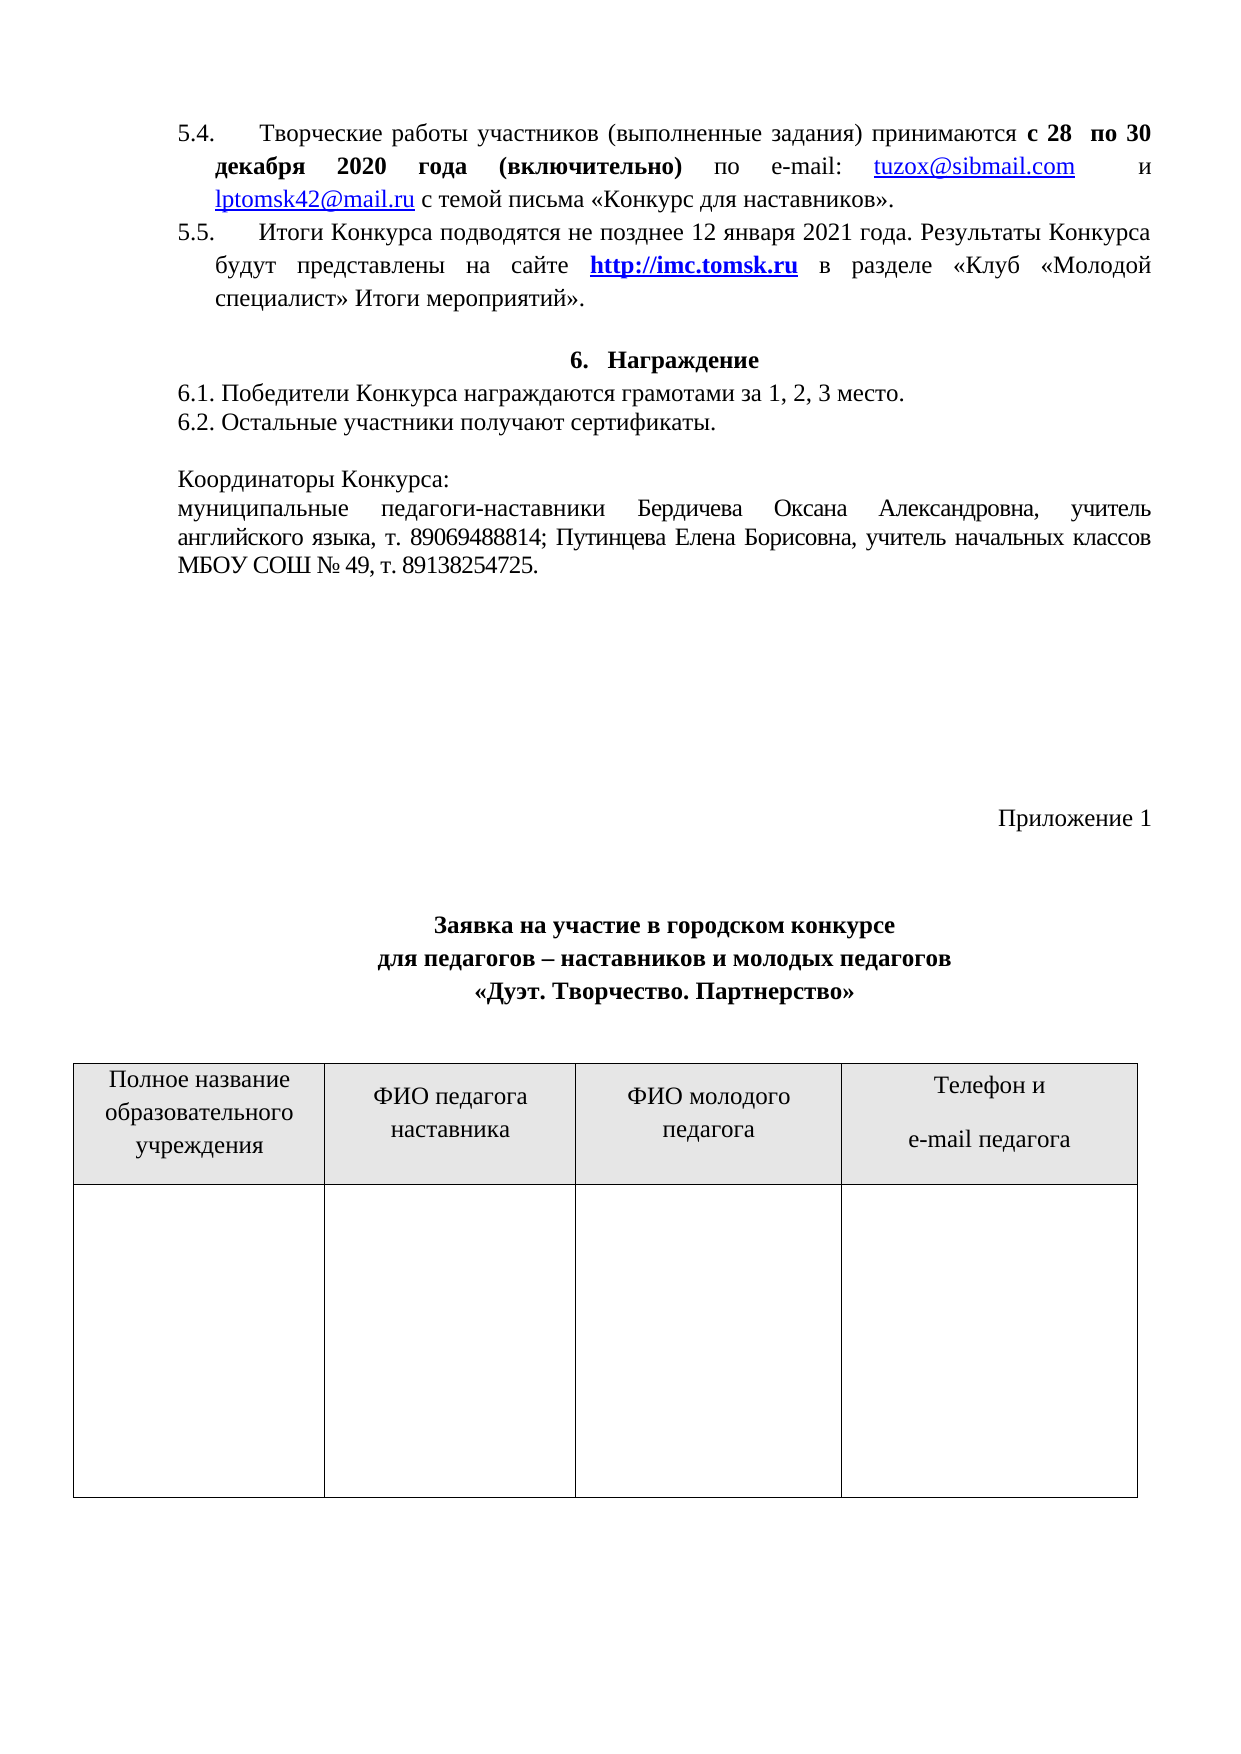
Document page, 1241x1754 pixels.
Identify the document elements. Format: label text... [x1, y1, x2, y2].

table_header ФИО педагога наставника [325, 1064, 575, 1184]
text «Дуэт. Творчество. Партнерство» [177, 976, 1152, 1005]
list Итоги Конкурса подводятся не позднее 12 января 2021 года. Результаты Конкурса будут представлены на сайте http://imc.tomsk.ru в разделе «Клуб «Молодой специалист» Итоги мероприятий». [177, 217, 1152, 312]
text 6.2. Остальные участники получают сертификаты. [177, 407, 1152, 436]
list Творческие работы участников (выполненные задания) принимаются с 28 по 30 декабря 2020 года (включительно) по e-mail: tuzox@sibmail.com и lptomsk42@mail.ru с темой письма «Конкурс для наставников». [177, 118, 1152, 213]
table_cell [576, 1185, 841, 1497]
table_cell [74, 1185, 324, 1497]
text 6.1. Победители Конкурса награждаются грамотами за 1, 2, 3 место. [177, 378, 1152, 407]
text Координаторы Конкурса: [177, 464, 1152, 493]
text Заявка на участие в городском конкурсе [177, 910, 1152, 939]
table_cell [325, 1185, 575, 1497]
list Награждение [177, 345, 1152, 374]
text Приложение 1 [177, 803, 1152, 831]
table_cell [842, 1185, 1137, 1497]
text муниципальные педагоги-наставники Бердичева Оксана Александровна, учитель английского языка, т. 89069488814; Путинцева Елена Борисовна, учитель начальных классов МБОУ СОШ № 49, т. 89138254725. [177, 493, 1152, 579]
table_header Телефон и e-mail педагога [842, 1064, 1137, 1184]
text для педагогов – наставников и молодых педагогов [177, 943, 1152, 972]
table_header ФИО молодого педагога [576, 1064, 841, 1184]
table_header Полное название образовательного учреждения [74, 1064, 324, 1184]
